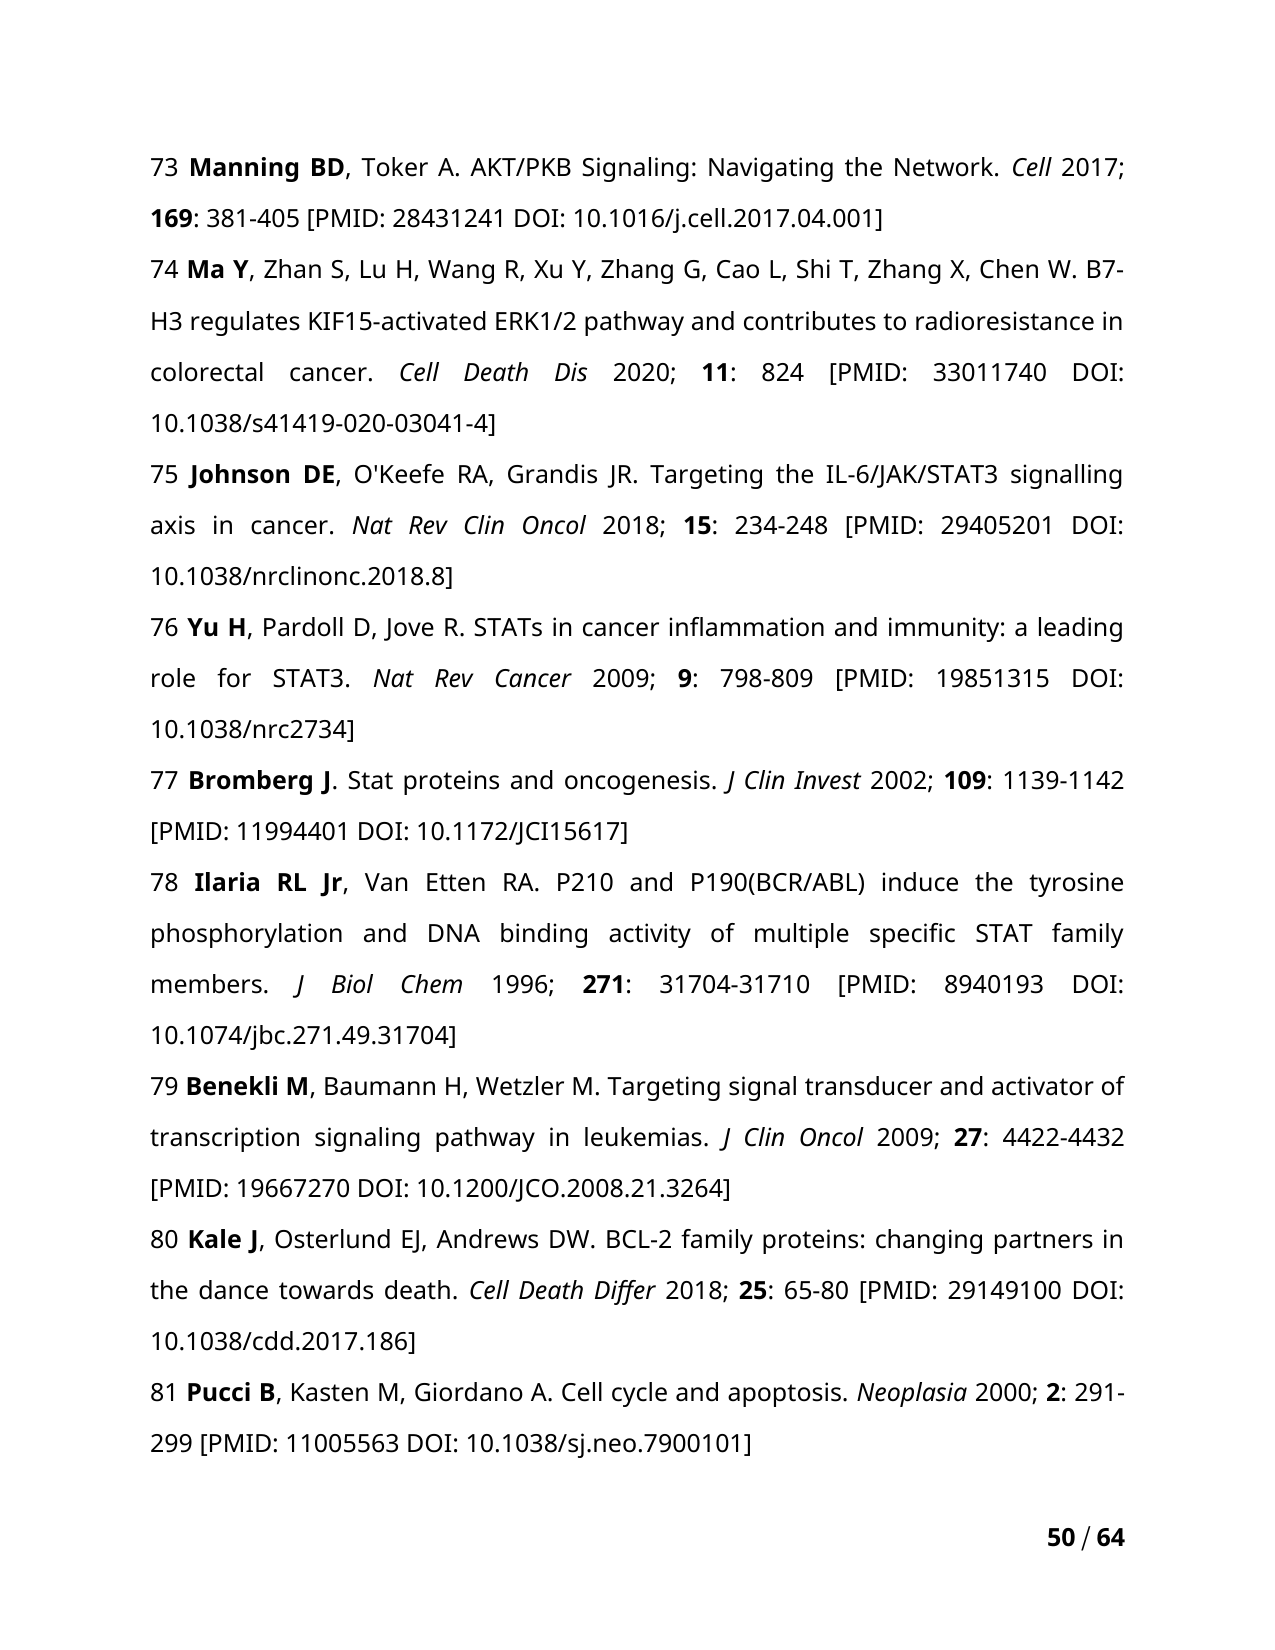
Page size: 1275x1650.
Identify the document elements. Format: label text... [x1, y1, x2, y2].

text 76 Yu H, Pardoll D, Jove R. STATs in cancer inflammation and immunity: a leading role for STAT3. Nat Rev Cancer 2009; 9: 798-809 [PMID: 19851315 DOI: 10.1038/nrc2734] [150, 609, 1125, 746]
text 81 Pucci B, Kasten M, Giordano A. Cell cycle and apoptosis. Neoplasia 2000; 2: 291-299 [PMID: 11005563 DOI: 10.1038/sj.neo.7900101] [150, 1375, 1125, 1460]
text 73 Manning BD, Toker A. AKT/PKB Signaling: Navigating the Network. Cell 2017; 169: 381-405 [PMID: 28431241 DOI: 10.1016/j.cell.2017.04.001] [150, 150, 1125, 235]
text 75 Johnson DE, O'Keefe RA, Grandis JR. Targeting the IL-6/JAK/STAT3 signalling axis in cancer. Nat Rev Clin Oncol 2018; 15: 234-248 [PMID: 29405201 DOI: 10.1038/nrclinonc.2018.8] [150, 456, 1125, 592]
text 77 Bromberg J. Stat proteins and oncogenesis. J Clin Invest 2002; 109: 1139-1142 [PMID: 11994401 DOI: 10.1172/JCI15617] [150, 762, 1125, 848]
text 80 Kale J, Osterlund EJ, Andrews DW. BCL-2 family proteins: changing partners in the dance towards death. Cell Death Differ 2018; 25: 65-80 [PMID: 29149100 DOI: 10.1038/cdd.2017.186] [150, 1222, 1125, 1358]
text 74 Ma Y, Zhan S, Lu H, Wang R, Xu Y, Zhang G, Cao L, Shi T, Zhang X, Chen W. B7-H3 regulates KIF15-activated ERK1/2 pathway and contributes to radioresistance in colorectal cancer. Cell Death Dis 2020; 11: 824 [PMID: 33011740 DOI: 10.1038/s41419-020-03041-4] [150, 252, 1125, 439]
text 79 Benekli M, Baumann H, Wetzler M. Targeting signal transducer and activator of transcription signaling pathway in leukemias. J Clin Oncol 2009; 27: 4422-4432 [PMID: 19667270 DOI: 10.1200/JCO.2008.21.3264] [150, 1069, 1125, 1205]
text 78 Ilaria RL Jr, Van Etten RA. P210 and P190(BCR/ABL) induce the tyrosine phosphorylation and DNA binding activity of multiple specific STAT family members. J Biol Chem 1996; 271: 31704-31710 [PMID: 8940193 DOI: 10.1074/jbc.271.49.31704] [150, 864, 1125, 1052]
